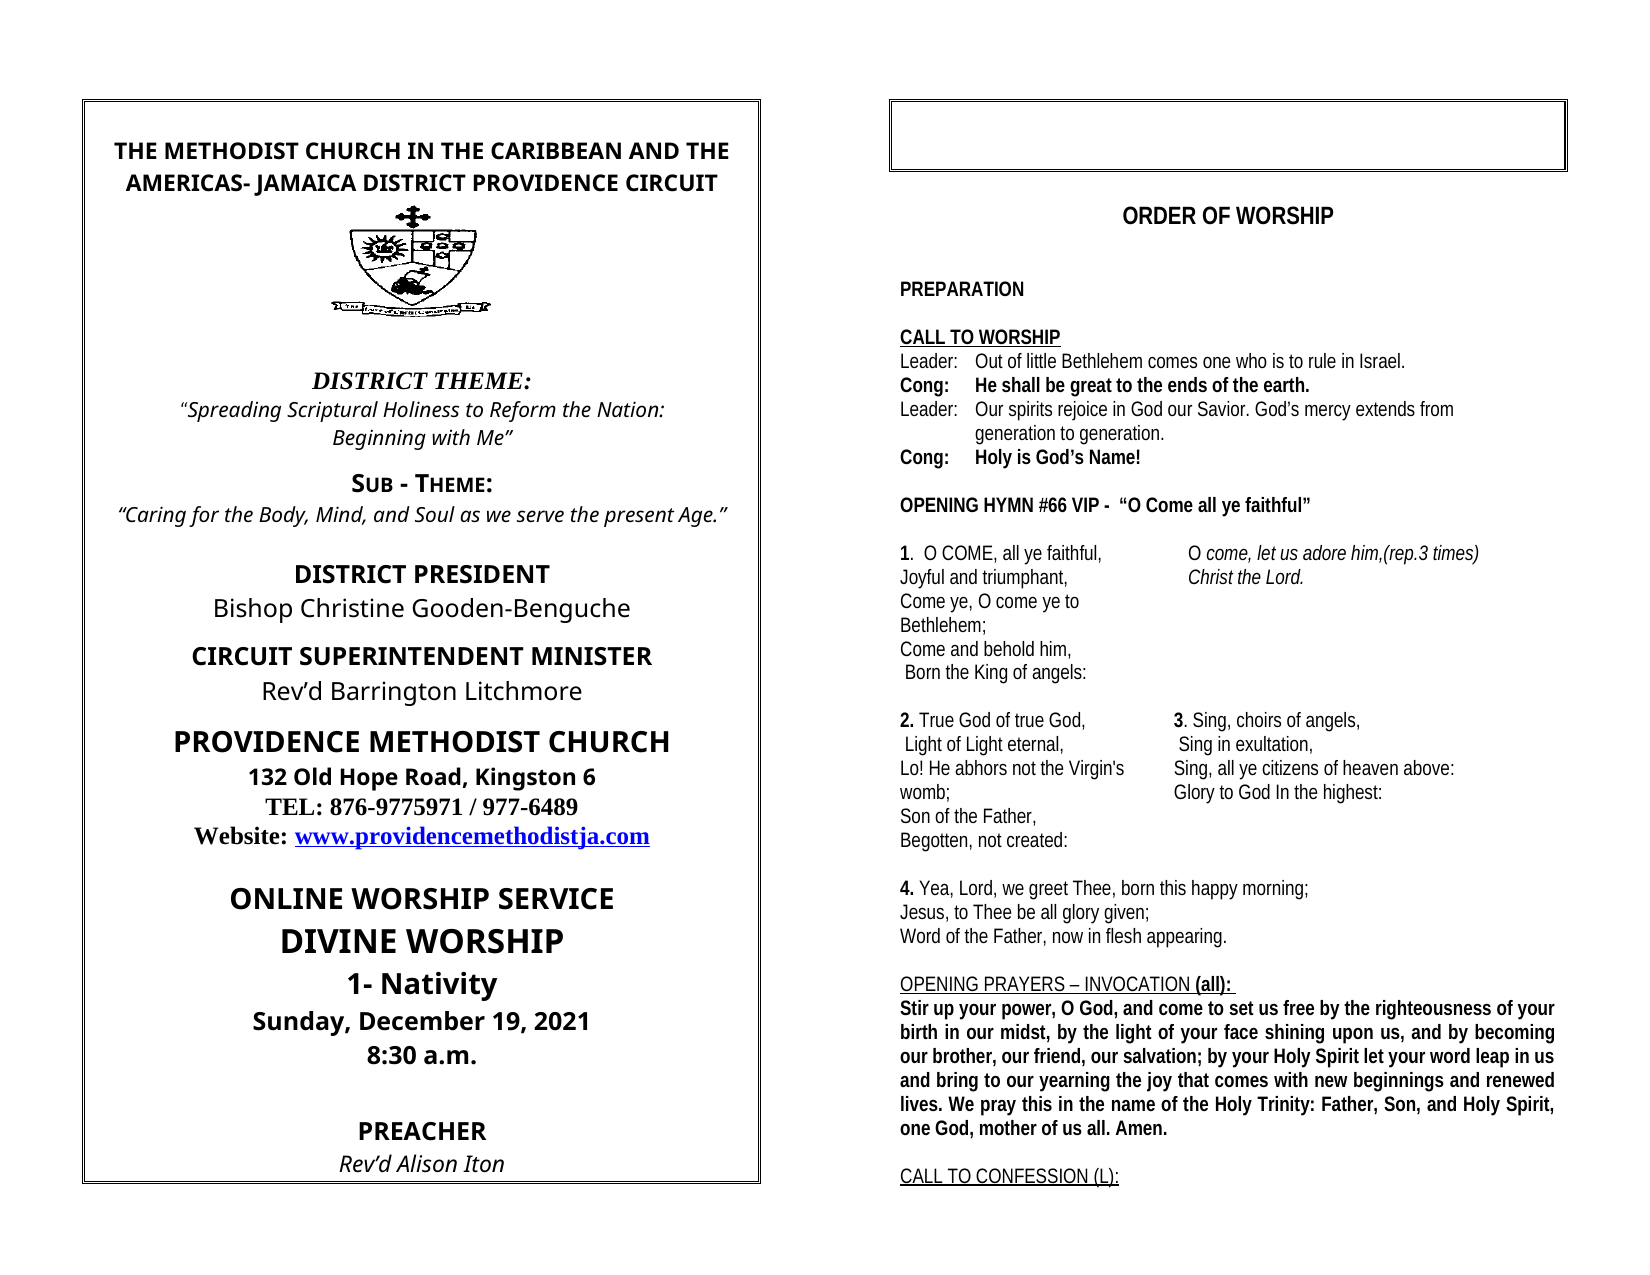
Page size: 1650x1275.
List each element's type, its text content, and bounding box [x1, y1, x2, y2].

table_cell 2. True God of true God, Light of Light eternal, Lo! He abhors not the Virgin's womb; Son of the Father, Begotten, not created: [889, 709, 1162, 876]
text Rev’d Alison Iton [85, 1143, 758, 1181]
text CALL TO CONFESSION (L): [900, 1164, 1556, 1188]
text Bishop Christine Gooden-Benguche [94, 591, 750, 625]
text DISTRICT PRESIDENT [94, 557, 750, 591]
text Leader: Our spirits rejoice in God our Savior. God’s mercy extends from [900, 397, 1556, 421]
text ORDER OF WORSHIP [900, 201, 1556, 229]
text OPENING HYMN #66 VIP - “O Come all ye faithful” [900, 493, 1556, 517]
text PREACHER [94, 1114, 750, 1143]
text THE METHODIST CHURCH IN THE CARIBBEAN AND THE AMERICAS- JAMAICA DISTRICT PROVIDENCE CIRCUIT [94, 135, 750, 198]
text PREPARATION [900, 277, 1556, 301]
subtitle Beginning with Me” [94, 423, 750, 452]
text Cong: Holy is God’s Name! [900, 445, 1556, 469]
table_header O come, let us adore him,(rep.3 times) Christ the Lord. [1163, 541, 1500, 708]
text 4. Yea, Lord, we greet Thee, born this happy morning; Jesus, to Thee be all glory given; Word of the Father, now in flesh appearing. [900, 876, 1556, 948]
text 1- Nativity [94, 964, 750, 1003]
text ONLINE WORSHIP SERVICE [94, 878, 750, 918]
text “Caring for the Body, Mind, and Soul as we serve the present Age.” [94, 500, 750, 528]
subtitle “Spreading Scriptural Holiness to Reform the Nation: [94, 395, 750, 423]
text Sunday, December 19, 2021 [94, 1003, 750, 1037]
text CALL TO WORSHIP [900, 325, 1556, 349]
text DIVINE WORSHIP [94, 918, 750, 964]
text 8:30 a.m. [94, 1037, 750, 1071]
table_header 1. O COME, all ye faithful, Joyful and triumphant, Come ye, O come ye to Bethlehem; Come and behold him, Born the King of angels: [889, 541, 1162, 708]
text TEL: 876-9775971 / 977-6489 [94, 792, 750, 821]
text CIRCUIT SUPERINTENDENT MINISTER [94, 639, 750, 673]
picture [323, 201, 501, 325]
text Cong: He shall be great to the ends of the earth. [900, 373, 1556, 397]
text 132 Old Hope Road, Kingston 6 [94, 761, 750, 792]
text Website: www.providencemethodistja.com [94, 821, 750, 850]
text generation to generation. [900, 421, 1556, 445]
text OPENING PRAYERS – INVOCATION (all): [900, 972, 1556, 996]
text District Theme: [94, 366, 750, 395]
table_cell 3. Sing, choirs of angels, Sing in exultation, Sing, all ye citizens of heaven above: Glory to God In the highest: [1163, 709, 1500, 876]
text PROVIDENCE METHODIST CHURCH [94, 721, 750, 761]
text Rev’d Barrington Litchmore [94, 673, 750, 707]
text Leader: Out of little Bethlehem comes one who is to rule in Israel. [900, 349, 1556, 373]
text Sub - Theme: [94, 466, 750, 500]
text Stir up your power, O God, and come to set us free by the righteousness of your birth in our midst, by the light of your face shining upon us, and by becoming our brother, our friend, our salvation; by your Holy Spirit let your word leap in us and bring to our yearning the joy that comes with new beginnings and renewed lives. We pray this in the name of the Holy Trinity: Father, Son, and Holy Spirit, one God, mother of us all. Amen. [900, 996, 1556, 1140]
